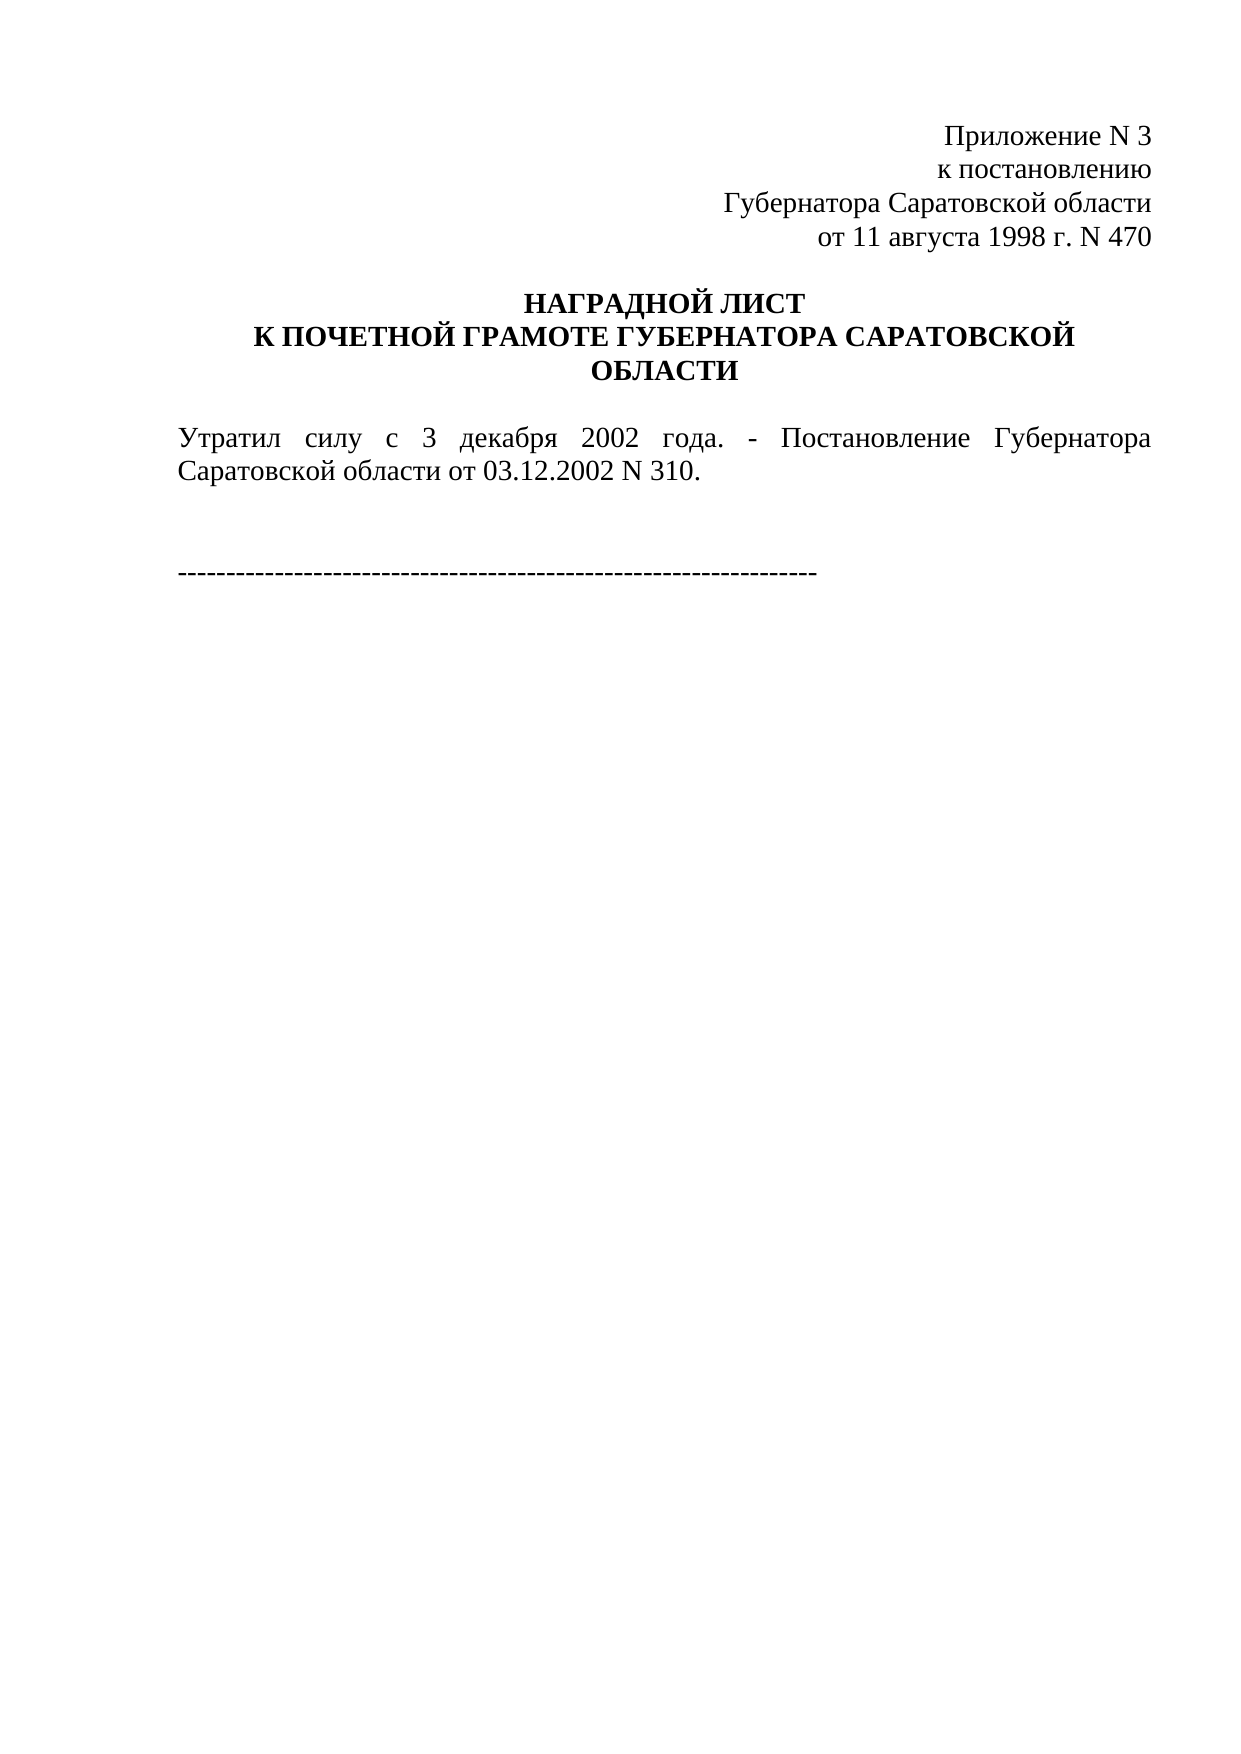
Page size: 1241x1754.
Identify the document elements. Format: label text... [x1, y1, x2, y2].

text ------------------------------------------------------------------ [177, 554, 1152, 588]
text к постановлению [177, 152, 1152, 185]
text Губернатора Саратовской области [177, 185, 1152, 219]
text Приложение N 3 [177, 118, 1152, 152]
text НАГРАДНОЙ ЛИСТ [177, 286, 1152, 319]
text Утратил силу с 3 декабря 2002 года. - Постановление Губернатора Саратовской области от 03.12.2002 N 310. [177, 420, 1152, 487]
text К ПОЧЕТНОЙ ГРАМОТЕ ГУБЕРНАТОРА САРАТОВСКОЙ ОБЛАСТИ [177, 319, 1152, 386]
text от 11 августа 1998 г. N 470 [177, 219, 1152, 252]
